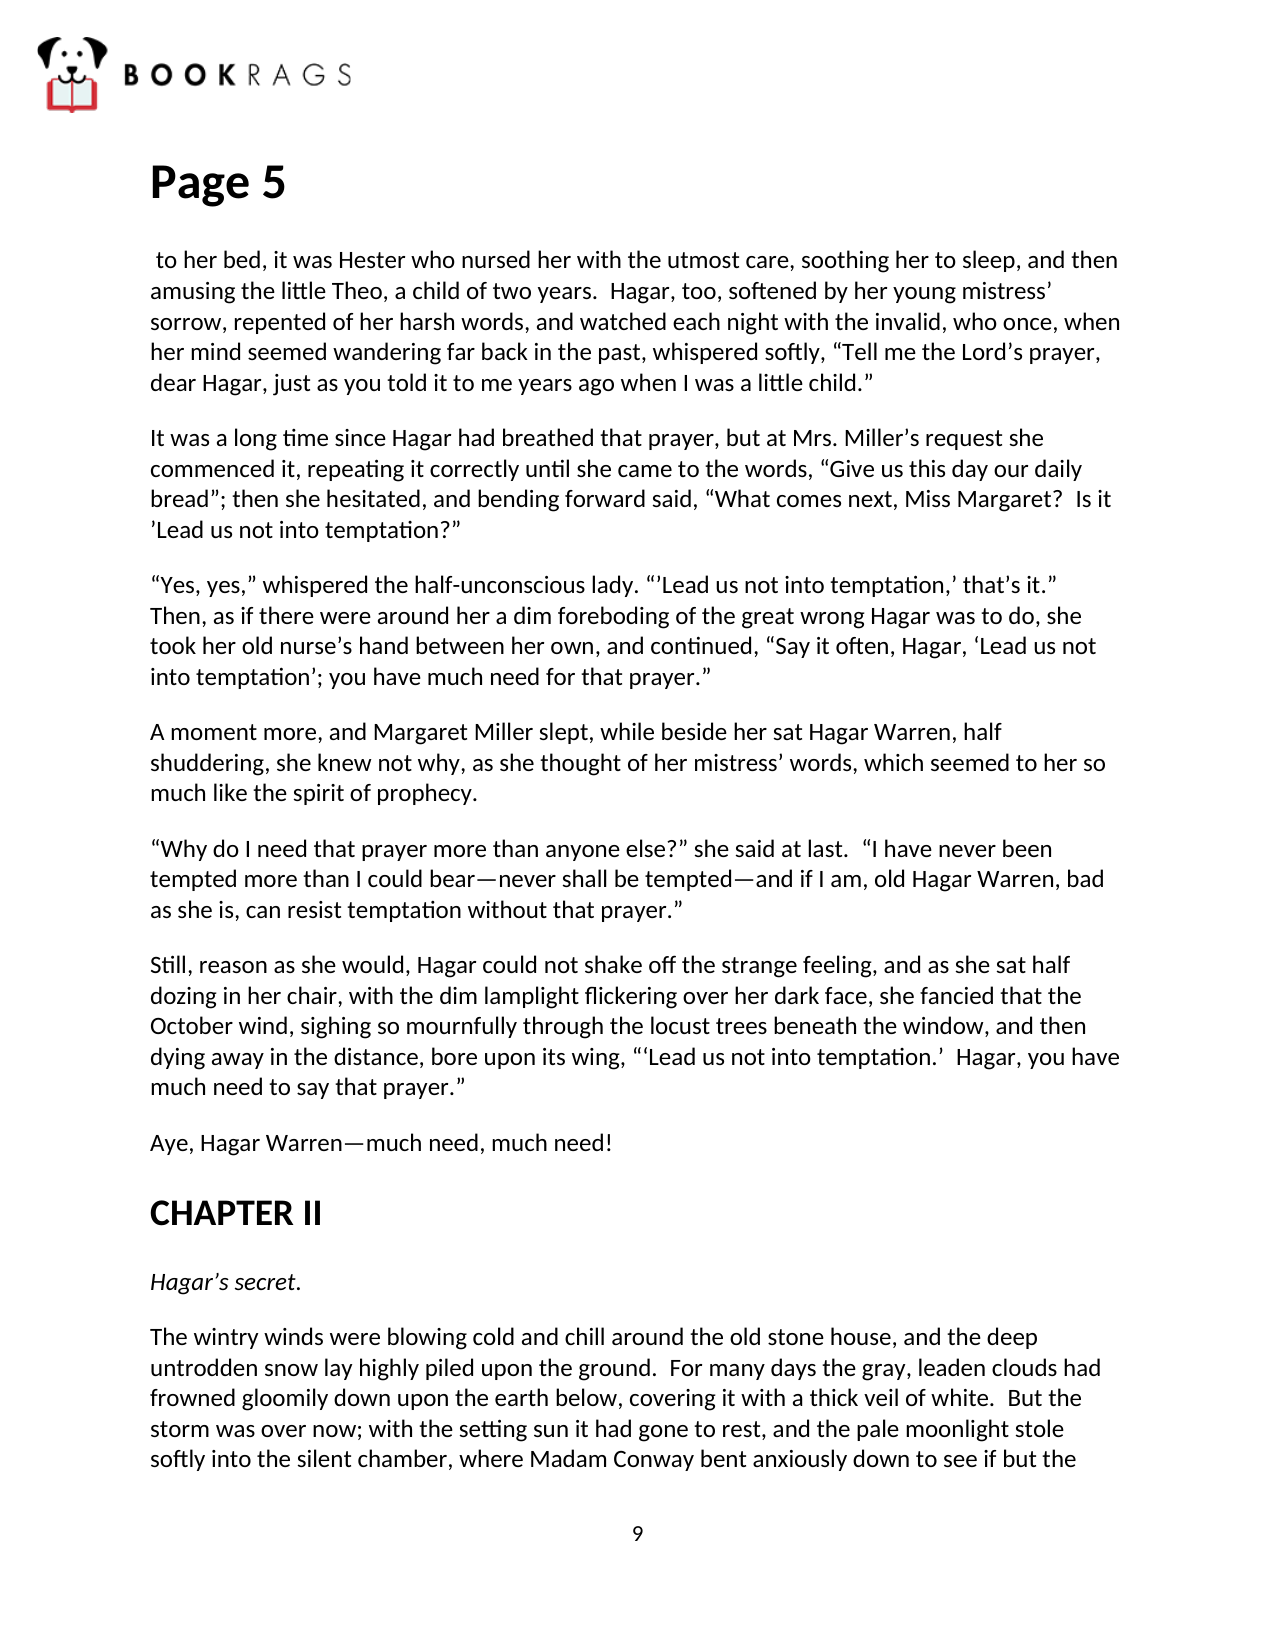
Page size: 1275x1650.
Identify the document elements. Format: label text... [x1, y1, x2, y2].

text It was a long time since Hagar had breathed that prayer, but at Mrs. Miller’s request she commenced it, repeating it correctly until she came to the words, “Give us this day our daily bread”; then she hesitated, and bending forward said, “What comes next, Miss Margaret? Is it ’Lead us not into temptation?” [150, 422, 1125, 544]
text Hagar’s secret. [150, 1266, 1125, 1296]
text to her bed, it was Hester who nursed her with the utmost care, soothing her to sleep, and then amusing the little Theo, a child of two years. Hagar, too, softened by her young mistress’ sorrow, repented of her harsh words, and watched each night with the invalid, who once, when her mind seemed wandering far back in the past, whispered softly, “Tell me the Lord’s prayer, dear Hagar, just as you told it to me years ago when I was a little child.” [150, 244, 1125, 397]
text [150, 1321, 1125, 1474]
text CHAPTER II [150, 1189, 1125, 1234]
text Aye, Hagar Warren—­much need, much need! [150, 1127, 1125, 1158]
text Page 5 [150, 150, 1125, 211]
picture [37, 37, 351, 113]
text Still, reason as she would, Hagar could not shake off the strange feeling, and as she sat half dozing in her chair, with the dim lamplight flickering over her dark face, she fancied that the October wind, sighing so mournfully through the locust trees beneath the window, and then dying away in the distance, bore upon its wing, “‘Lead us not into temptation.’ Hagar, you have much need to say that prayer.” [150, 949, 1125, 1102]
text “Why do I need that prayer more than anyone else?” she said at last. “I have never been tempted more than I could bear—­never shall be tempted—­and if I am, old Hagar Warren, bad as she is, can resist temptation without that prayer.” [150, 833, 1125, 924]
text A moment more, and Margaret Miller slept, while beside her sat Hagar Warren, half shuddering, she knew not why, as she thought of her mistress’ words, which seemed to her so much like the spirit of prophecy. [150, 716, 1125, 808]
text “Yes, yes,” whispered the half-unconscious lady. “’Lead us not into temptation,’ that’s it.” Then, as if there were around her a dim foreboding of the great wrong Hagar was to do, she took her old nurse’s hand between her own, and continued, “Say it often, Hagar, ‘Lead us not into temptation’; you have much need for that prayer.” [150, 569, 1125, 691]
